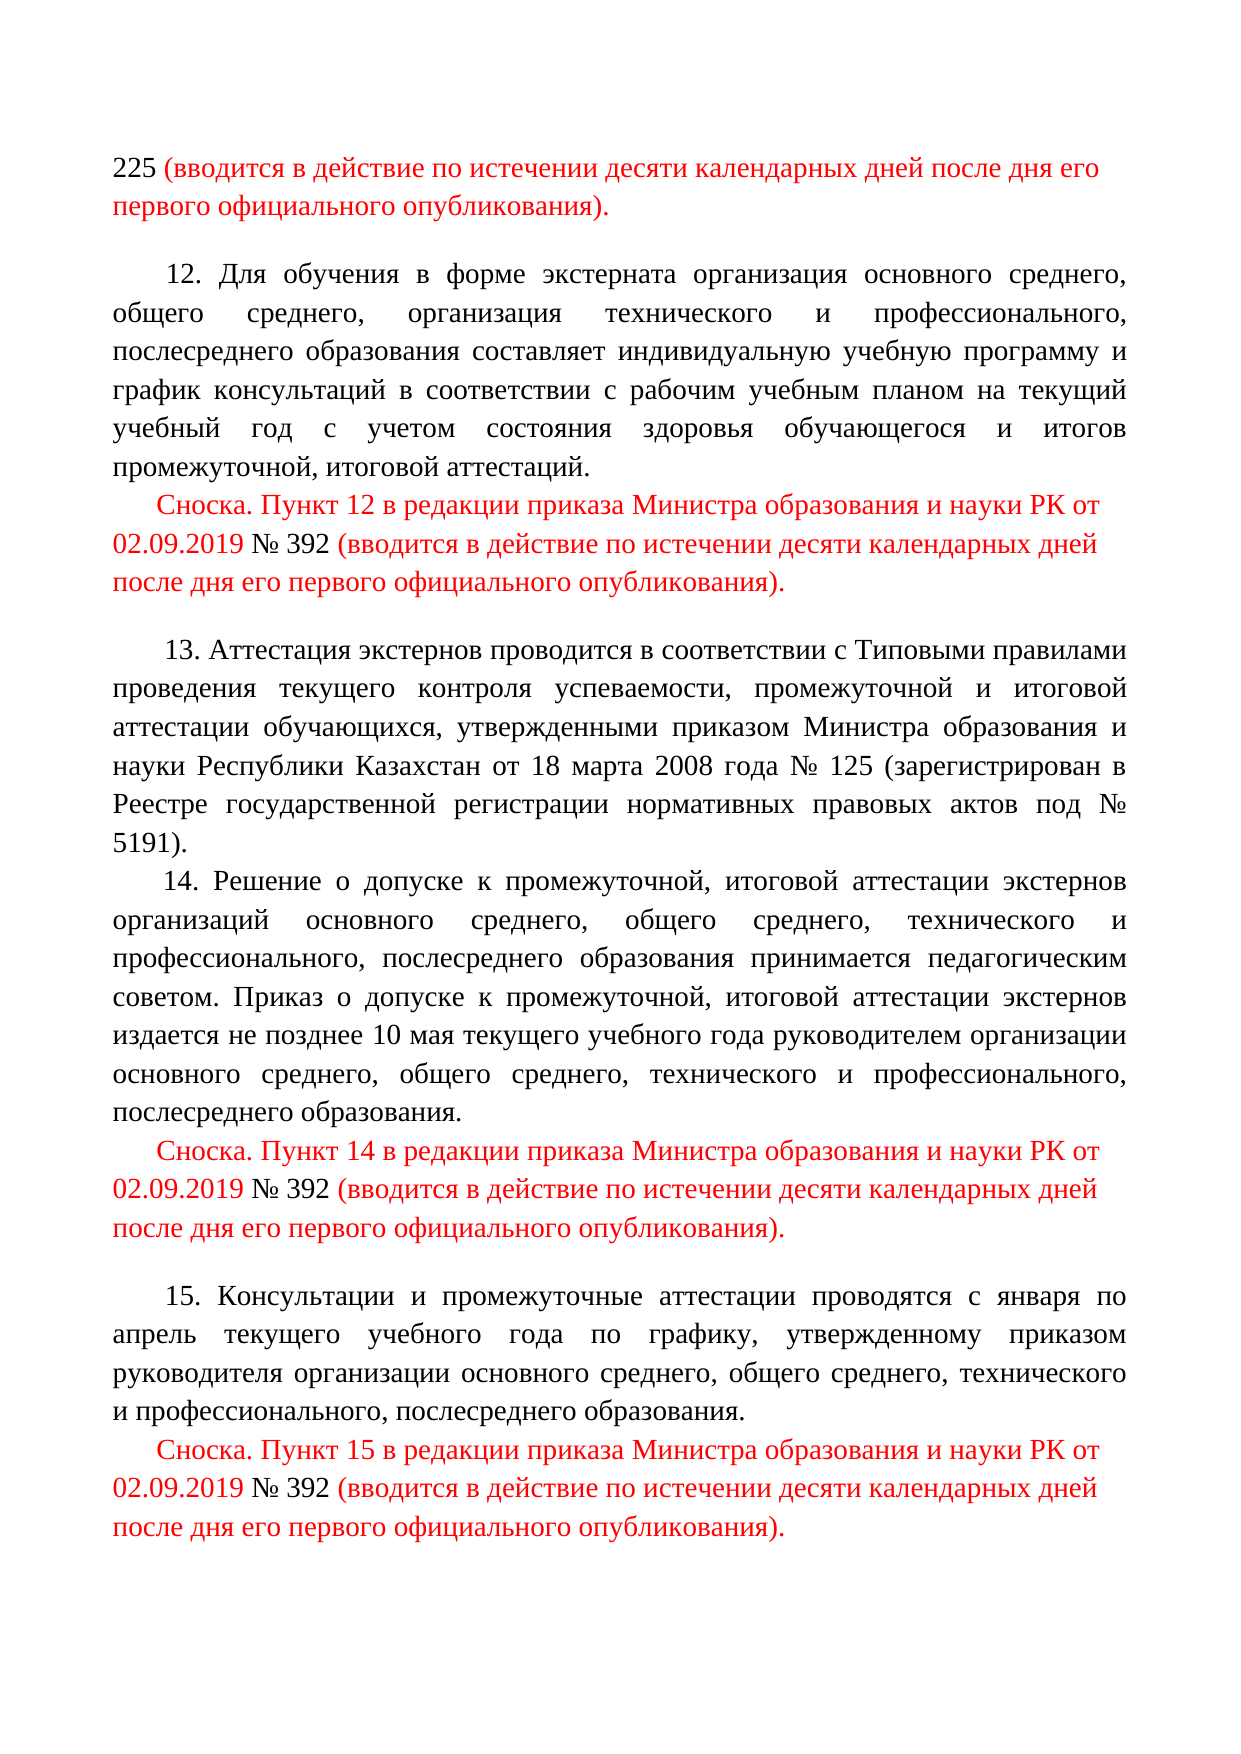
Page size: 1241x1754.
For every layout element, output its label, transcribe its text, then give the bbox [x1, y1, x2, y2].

text Сноска. Пункт 12 в редакции приказа Министра образования и науки РК от 02.09.2019 № 392 (вводится в действие по истечении десяти календарных дней после дня его первого официального опубликования). [112, 487, 1128, 628]
text Сноска. Пункт 15 в редакции приказа Министра образования и науки РК от 02.09.2019 № 392 (вводится в действие по истечении десяти календарных дней после дня его первого официального опубликования). [112, 1432, 1128, 1573]
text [112, 150, 1128, 252]
text 13. Аттестация экстернов проводится в соответствии с Типовыми правилами проведения текущего контроля успеваемости, промежуточной и итоговой аттестации обучающихся, утвержденными приказом Министра образования и науки Республики Казахстан от 18 марта 2008 года № 125 (зарегистрирован в Реестре государственной регистрации нормативных правовых актов под № 5191). [112, 632, 1128, 858]
text 14. Решение о допуске к промежуточной, итоговой аттестации экстернов организаций основного среднего, общего среднего, технического и профессионального, послесреднего образования принимается педагогическим советом. Приказ о допуске к промежуточной, итоговой аттестации экстернов издается не позднее 10 мая текущего учебного года руководителем организации основного среднего, общего среднего, технического и профессионального, послесреднего образования. [112, 863, 1128, 1128]
text 12. Для обучения в форме экстерната организация основного среднего, общего среднего, организация технического и профессионального, послесреднего образования составляет индивидуальную учебную программу и график консультаций в соответствии с рабочим учебным планом на текущий учебный год с учетом состояния здоровья обучающегося и итогов промежуточной, итоговой аттестаций. [112, 256, 1128, 482]
text Сноска. Пункт 14 в редакции приказа Министра образования и науки РК от 02.09.2019 № 392 (вводится в действие по истечении десяти календарных дней после дня его первого официального опубликования). [112, 1133, 1128, 1274]
text 15. Консультации и промежуточные аттестации проводятся с января по апрель текущего учебного года по графику, утвержденному приказом руководителя организации основного среднего, общего среднего, технического и профессионального, послесреднего образования. [112, 1278, 1128, 1427]
